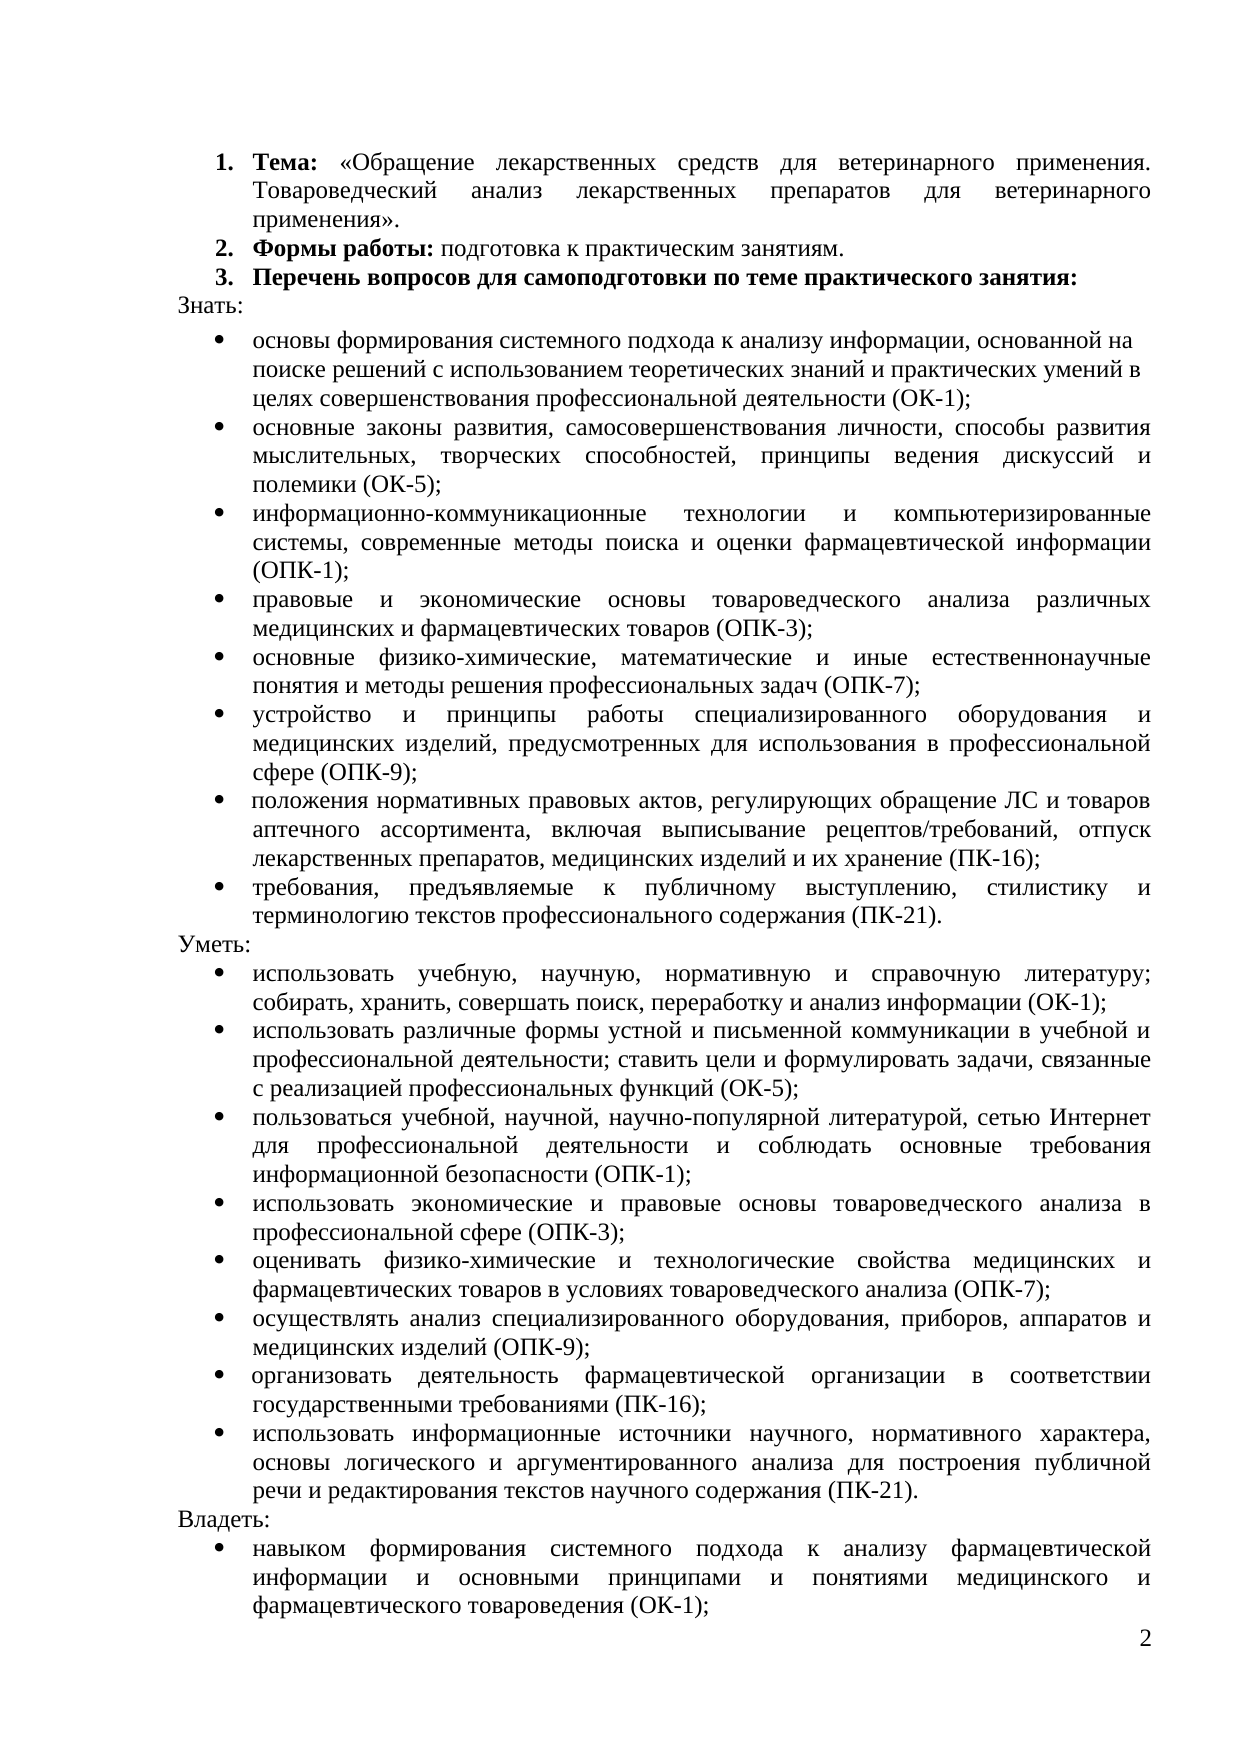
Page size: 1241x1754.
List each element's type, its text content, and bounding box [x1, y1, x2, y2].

list пользоваться учебной, научной, научно-популярной литературой, сетью Интернет для профессиональной деятельности и соблюдать основные требования информационной безопасности (ОПК-1); [215, 1102, 1152, 1188]
list организовать деятельность фармацевтической организации в соответствии государственными требованиями (ПК-16); [215, 1361, 1152, 1418]
text Знать: [177, 291, 1152, 319]
list использовать различные формы устной и письменной коммуникации в учебной и профессиональной деятельности; ставить цели и формулировать задачи, связанные с реализацией профессиональных функций (ОК-5); [215, 1016, 1152, 1102]
list требования, предъявляемые к публичному выступлению, стилистику и терминологию текстов профессионального содержания (ПК-21). [215, 872, 1152, 929]
list оценивать физико-химические и технологические свойства медицинских и фармацевтических товаров в условиях товароведческого анализа (ОПК-7); [215, 1246, 1152, 1303]
list Перечень вопросов для самоподготовки по теме практического занятия: [215, 262, 1152, 291]
list основные физико-химические, математические и иные естественнонаучные понятия и методы решения профессиональных задач (ОПК-7); [215, 642, 1152, 699]
list основы формирования системного подхода к анализу информации, основанной на поиске решений с использованием теоретических знаний и практических умений в целях совершенствования профессиональной деятельности (ОК-1); [215, 326, 1152, 412]
list информационно-коммуникационные технологии и компьютеризированные системы, современные методы поиска и оценки фармацевтической информации (ОПК-1); [215, 498, 1152, 584]
list осуществлять анализ специализированного оборудования, приборов, аппаратов и медицинских изделий (ОПК-9); [215, 1303, 1152, 1361]
list основные законы развития, самосовершенствования личности, способы развития мыслительных, творческих способностей, принципы ведения дискуссий и полемики (ОК-5); [215, 412, 1152, 498]
list навыком формирования системного подхода к анализу фармацевтической информации и основными принципами и понятиями медицинского и фармацевтического товароведения (ОК-1); [215, 1533, 1152, 1619]
list использовать информационные источники научного, нормативного характера, основы логического и аргументированного анализа для построения публичной речи и редактирования текстов научного содержания (ПК-21). [215, 1418, 1152, 1504]
list использовать учебную, научную, нормативную и справочную литературу; собирать, хранить, совершать поиск, переработку и анализ информации (ОК-1); [215, 958, 1152, 1016]
list Тема: «Обращение лекарственных средств для ветеринарного применения. Товароведческий анализ лекарственных препаратов для ветеринарного применения». [215, 147, 1152, 233]
list использовать экономические и правовые основы товароведческого анализа в профессиональной сфере (ОПК-3); [215, 1188, 1152, 1246]
text Владеть: [177, 1504, 1152, 1533]
list правовые и экономические основы товароведческого анализа различных медицинских и фармацевтических товаров (ОПК-3); [215, 584, 1152, 642]
list положения нормативных правовых актов, регулирующих обращение ЛС и товаров аптечного ассортимента, включая выписывание рецептов/требований, отпуск лекарственных препаратов, медицинских изделий и их хранение (ПК-16); [215, 786, 1152, 872]
list устройство и принципы работы специализированного оборудования и медицинских изделий, предусмотренных для использования в профессиональной сфере (ОПК-9); [215, 699, 1152, 786]
list Формы работы: подготовка к практическим занятиям. [215, 233, 1152, 262]
text Уметь: [177, 929, 1152, 958]
